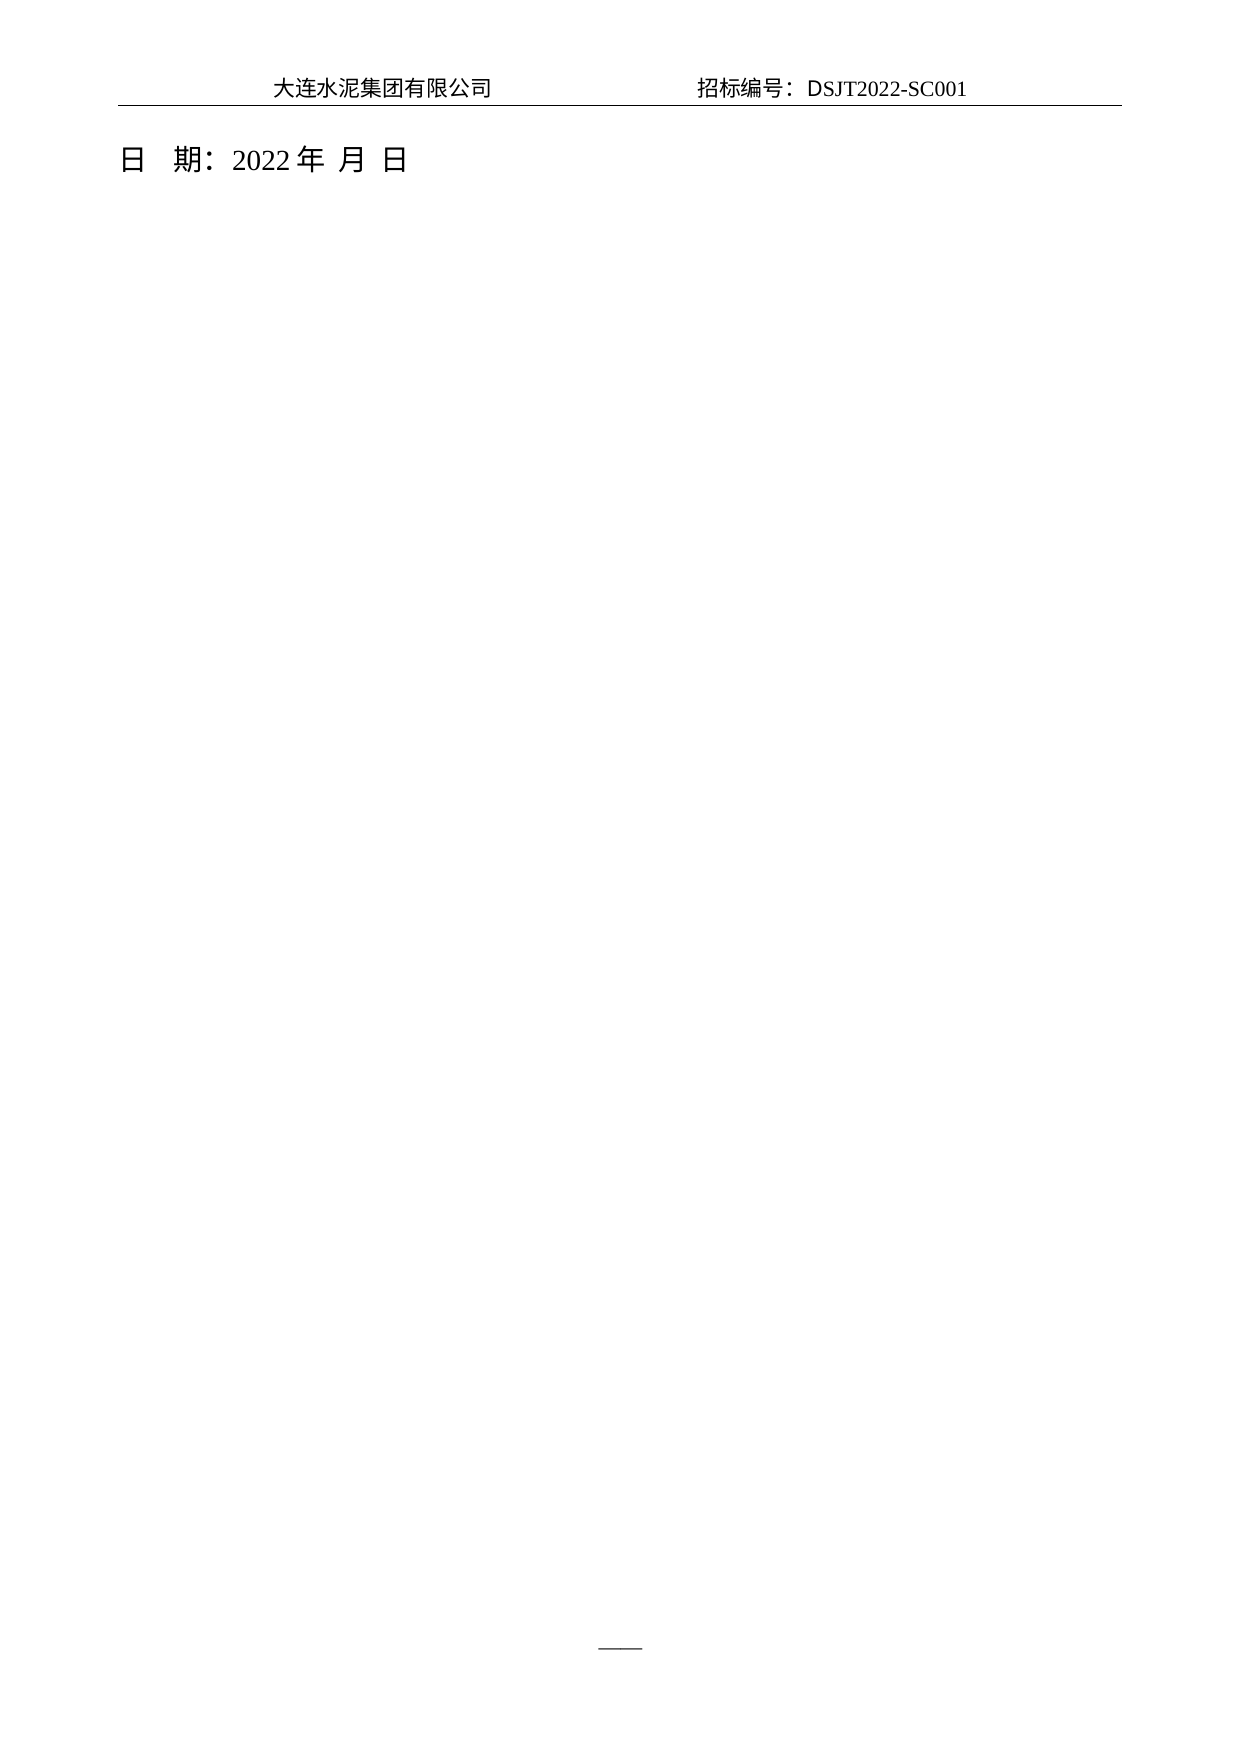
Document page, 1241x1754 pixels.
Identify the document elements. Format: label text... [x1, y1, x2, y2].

text 日 期：2022年 月 日 [118, 127, 1122, 188]
